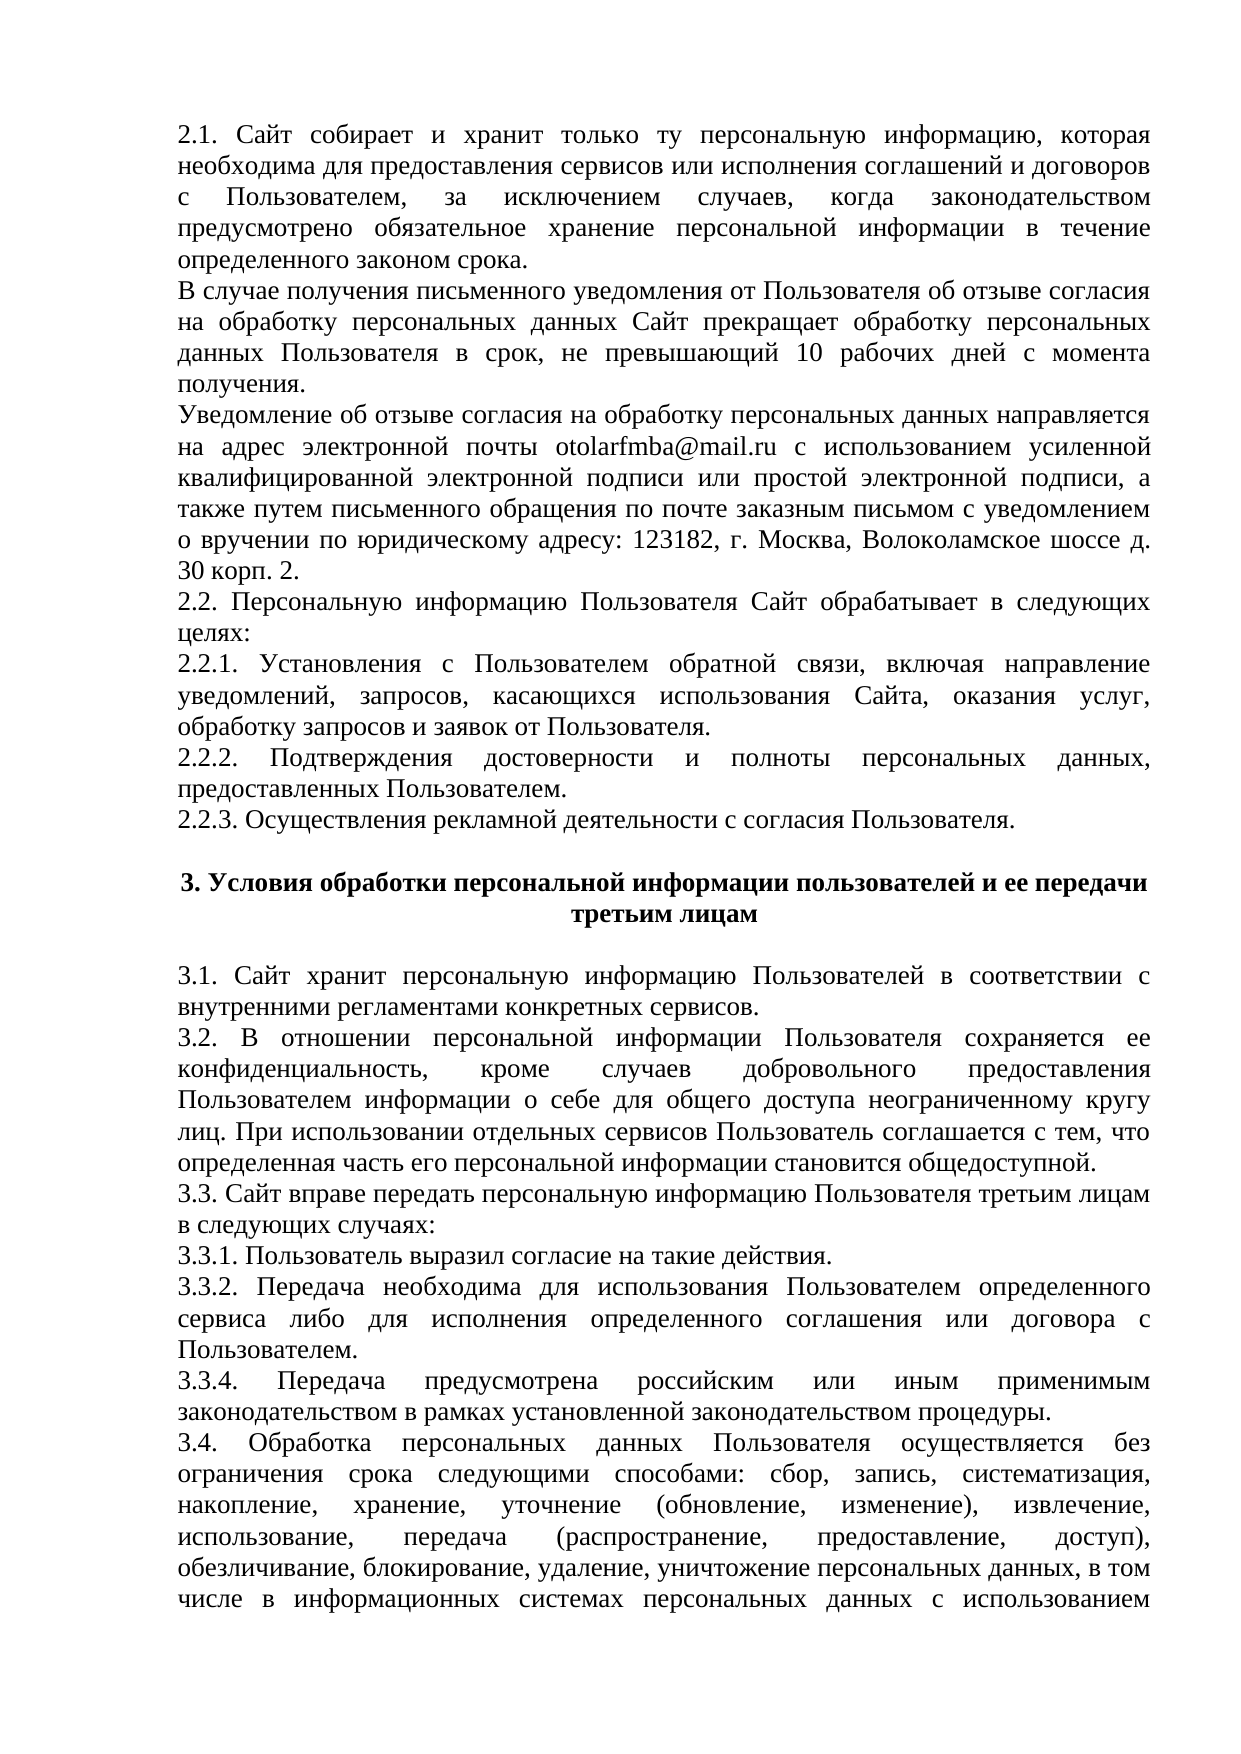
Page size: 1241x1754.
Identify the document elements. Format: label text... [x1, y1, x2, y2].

text 3.3.4. Передача предусмотрена российским или иным применимым законодательством в рамках установленной законодательством процедуры. [177, 1364, 1152, 1426]
text Уведомление об отзыве согласия на обработку персональных данных направляется на адрес электронной почты otolarfmba@mail.ru с использованием усиленной квалифицированной электронной подписи или простой электронной подписи, а также путем письменного обращения по почте заказным письмом с уведомлением о вручении по юридическому адресу: 123182, г. Москва, Волоколамское шоссе д. 30 корп. 2. [177, 398, 1152, 585]
text 3. Условия обработки персональной информации пользователей и ее передачи третьим лицам [177, 866, 1152, 928]
text 3.3. Сайт вправе передать персональную информацию Пользователя третьим лицам в следующих случаях: [177, 1177, 1152, 1239]
text 2.2.1. Установления с Пользователем обратной связи, включая направление уведомлений, запросов, касающихся использования Сайта, оказания услуг, обработку запросов и заявок от Пользователя. [177, 648, 1152, 741]
text 3.2. В отношении персональной информации Пользователя сохраняется ее конфиденциальность, кроме случаев добровольного предоставления Пользователем информации о себе для общего доступа неограниченному кругу лиц. При использовании отдельных сервисов Пользователь соглашается с тем, что определенная часть его персональной информации становится общедоступной. [177, 1021, 1152, 1177]
text 3.3.2. Передача необходима для использования Пользователем определенного сервиса либо для исполнения определенного соглашения или договора с Пользователем. [177, 1271, 1152, 1364]
text 3.3.1. Пользователь выразил согласие на такие действия. [177, 1239, 1152, 1271]
text 2.2.2. Подтверждения достоверности и полноты персональных данных, предоставленных Пользователем. [177, 741, 1152, 803]
text В случае получения письменного уведомления от Пользователя об отзыве согласия на обработку персональных данных Сайт прекращает обработку персональных данных Пользователя в срок, не превышающий 10 рабочих дней с момента получения. [177, 274, 1152, 398]
text 2.2.3. Осуществления рекламной деятельности с согласия Пользователя. [177, 803, 1152, 834]
text 2.1. Сайт собирает и хранит только ту персональную информацию, которая необходима для предоставления сервисов или исполнения соглашений и договоров с Пользователем, за исключением случаев, когда законодательством предусмотрено обязательное хранение персональной информации в течение определенного законом срока. [177, 118, 1152, 274]
text 3.1. Сайт хранит персональную информацию Пользователей в соответствии с внутренними регламентами конкретных сервисов. [177, 959, 1152, 1021]
text 2.2. Персональную информацию Пользователя Сайт обрабатывает в следующих целях: [177, 585, 1152, 648]
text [177, 1426, 1152, 1613]
